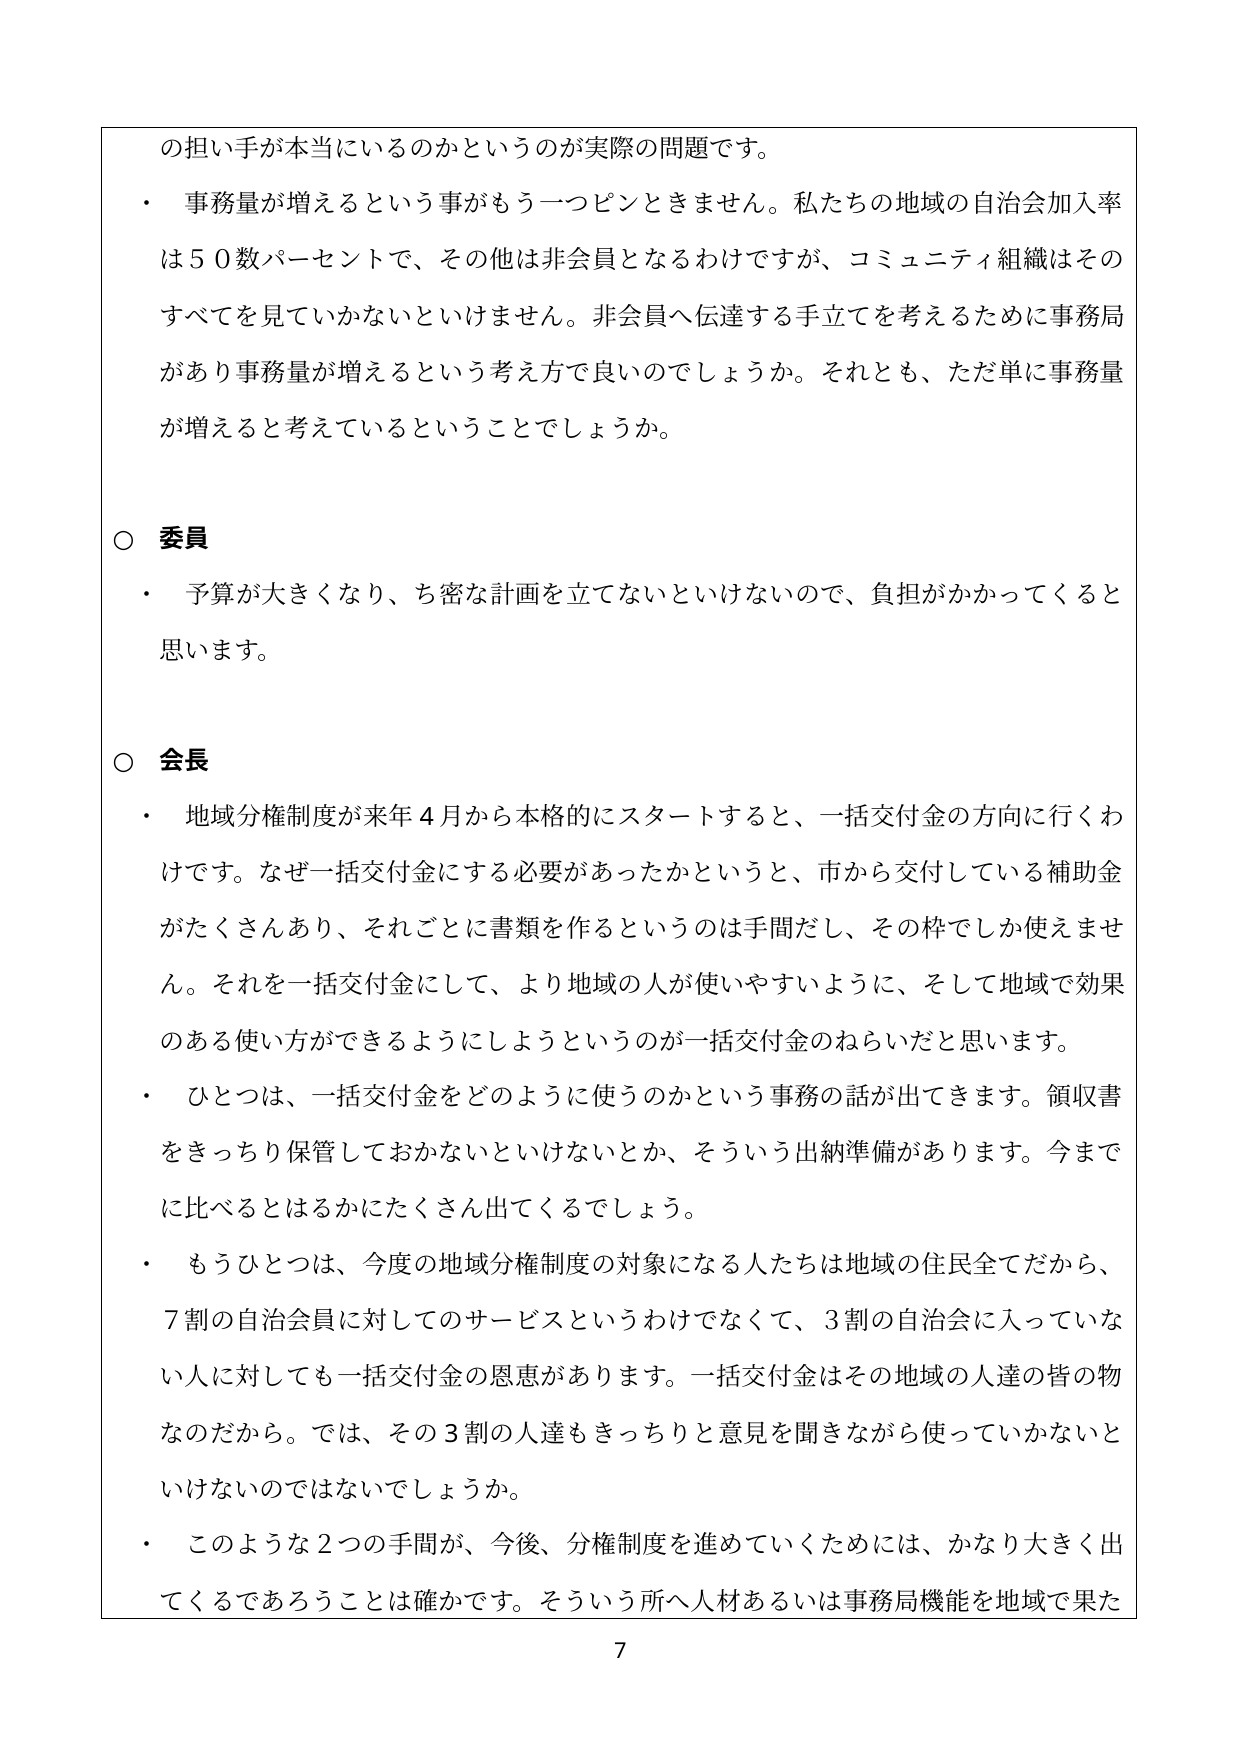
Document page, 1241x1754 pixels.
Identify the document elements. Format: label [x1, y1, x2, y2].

table_header [102, 128, 1136, 1618]
